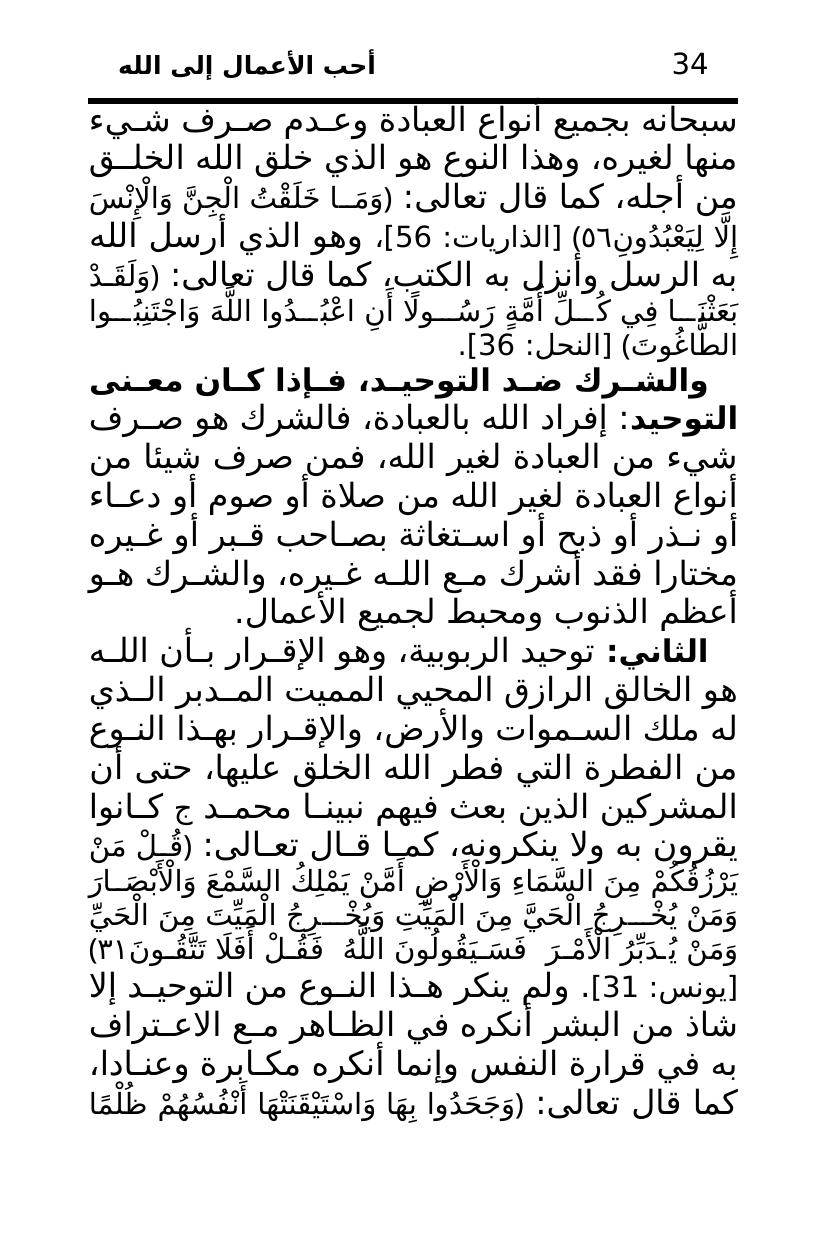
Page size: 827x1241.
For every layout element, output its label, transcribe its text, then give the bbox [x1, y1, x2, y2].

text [89, 632, 738, 1122]
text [89, 100, 738, 362]
text والشرك ضد التوحيد، فإذا كان معنى التوحيد: إفراد الله بالعبادة، فالشرك هو صرف شيء من العبادة لغير الله، فمن صرف شيئا من أنواع العبادة لغير الله من صلاة أو صوم أو دعاء أو نذر أو ذبح أو استغاثة بصاحب قبر أو غيره مختارا فقد أشرك مع الله غيره، والشرك هو أعظم الذنوب ومحبط لجميع الأعمال. [89, 362, 738, 632]
